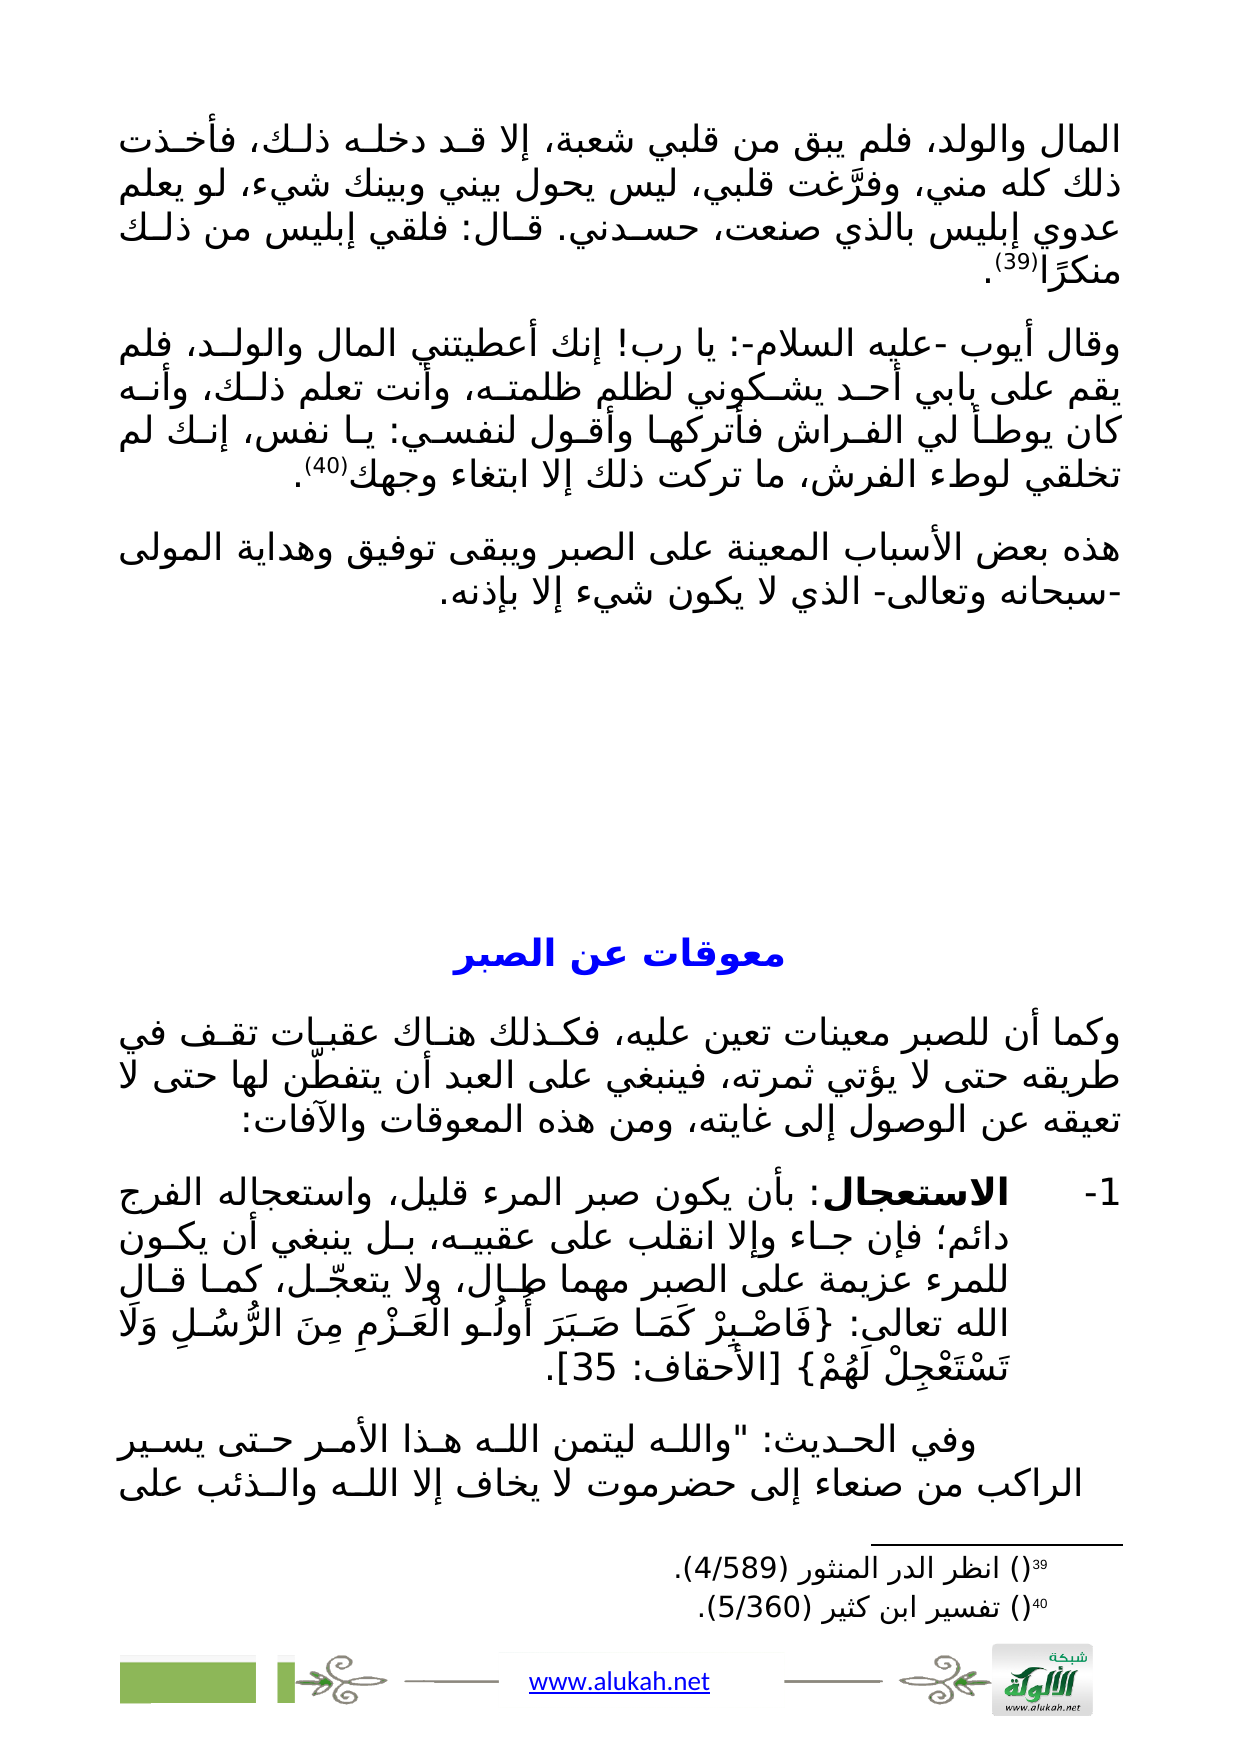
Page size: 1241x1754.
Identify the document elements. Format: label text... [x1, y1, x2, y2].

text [118, 1418, 1084, 1505]
list الاستعجال: بأن يكون صبر المرء قليل، واستعجاله الفرج دائم؛ فإن جاء وإلا انقلب على عقبيه، بل ينبغي أن يكون للمرء عزيمة على الصبر مهما طال، ولا يتعجّل، كما قال الله تعالى: {فَاصْبِرْ كَمَا صَبَرَ أُولُو الْعَزْمِ مِنَ الرُّسُلِ وَلَا تَسْتَعْجِلْ لَهُمْ} [الأحقاف: 35]. [118, 1171, 1084, 1389]
subtitle معوقات عن الصبر [118, 931, 1122, 975]
picture [118, 1641, 1094, 1723]
text هذه بعض الأسباب المعينة على الصبر ويبقى توفيق وهداية المولى -سبحانه وتعالى- الذي لا يكون شيء إلا بإذنه. [118, 526, 1122, 613]
text وكما أن للصبر معينات تعين عليه، فكذلك هناك عقبات تقف في طريقه حتى لا يؤتي ثمرته، فينبغي على العبد أن يتفطّن لها حتى لا تعيقه عن الوصول إلى غايته، ومن هذه المعوقات والآفات: [118, 1011, 1122, 1141]
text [118, 118, 1122, 293]
text وقال أيوب -عليه السلام-: يا رب! إنك أعطيتني المال والولد، فلم يقم على بابي أحد يشكوني لظلم ظلمته، وأنت تعلم ذلك، وأنه كان يوطأ لي الفراش فأتركها وأقول لنفسي: يا نفس، إنك لم تخلقي لوطء الفرش، ما تركت ذلك إلا ابتغاء وجهك(). [118, 322, 1122, 496]
